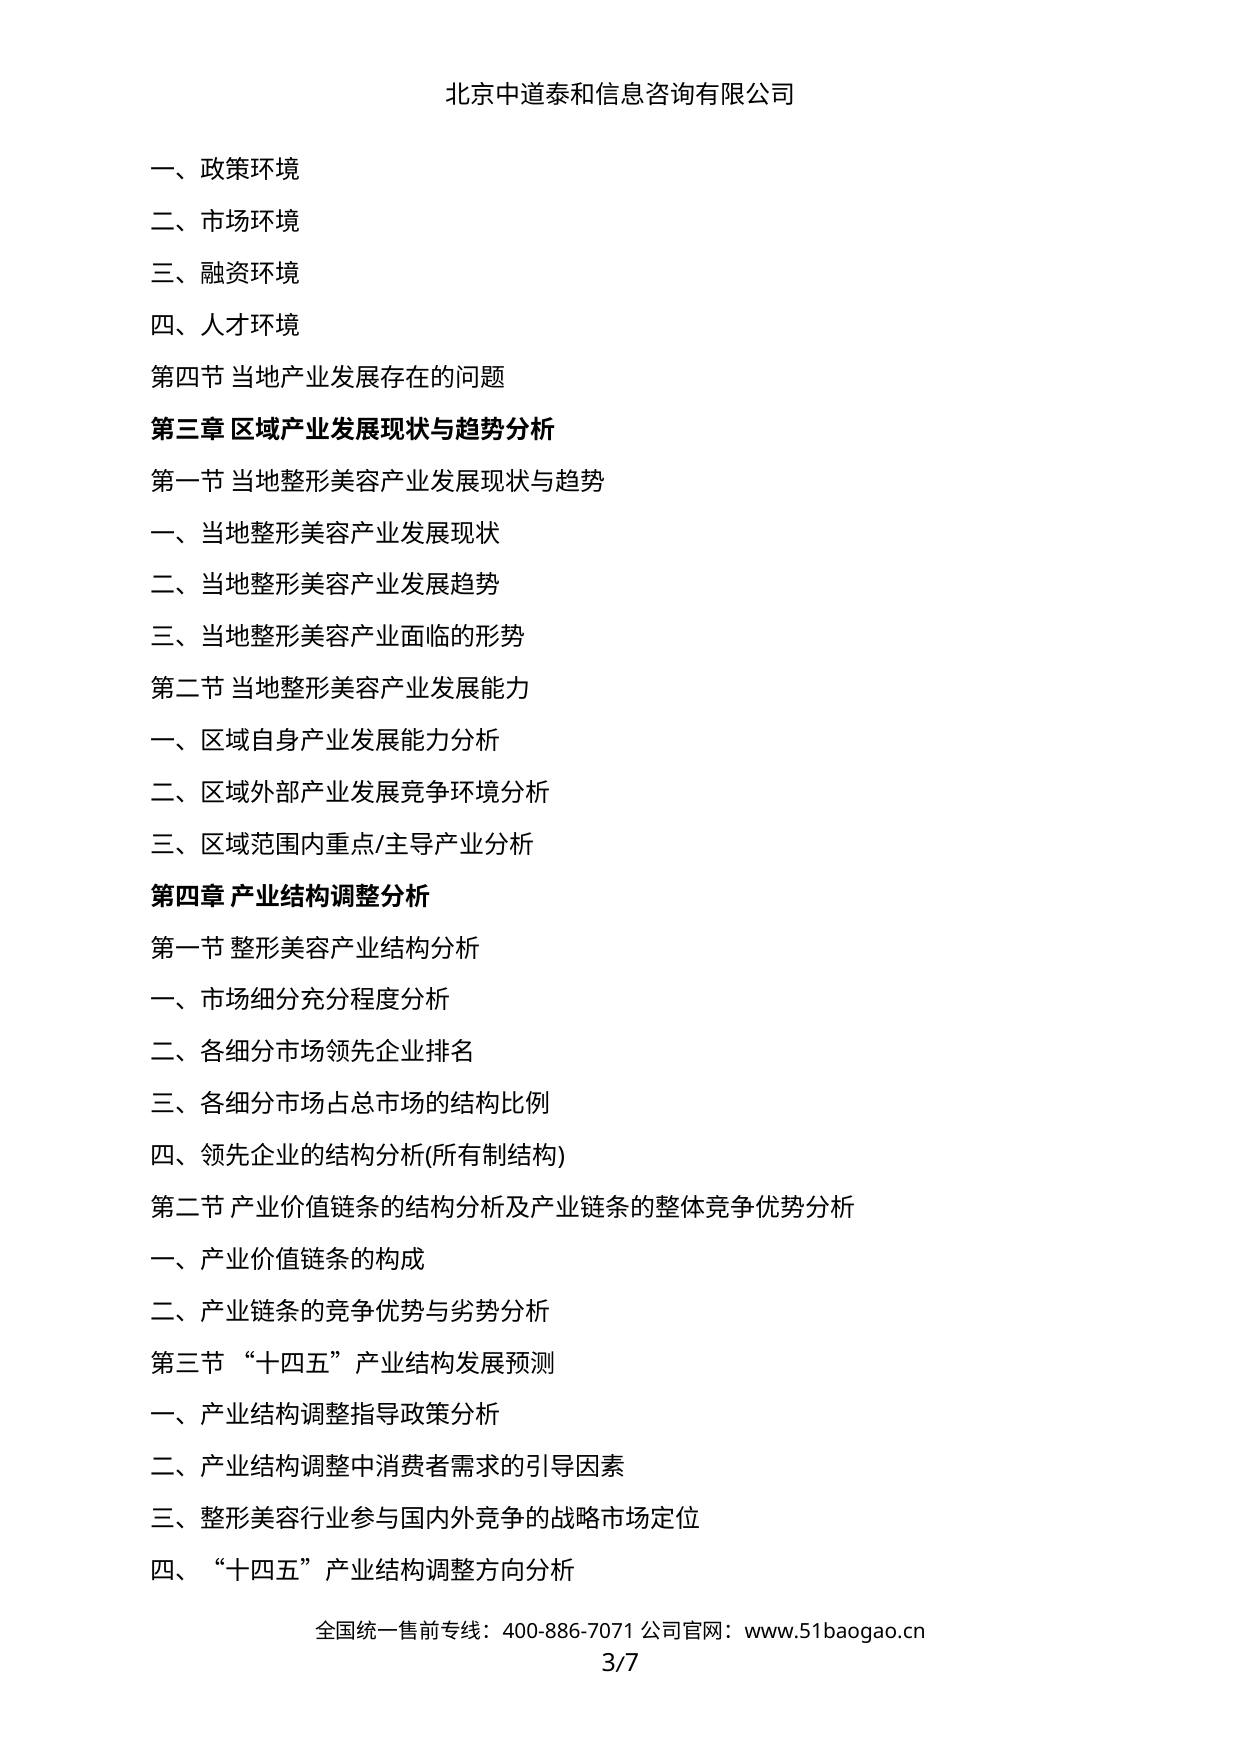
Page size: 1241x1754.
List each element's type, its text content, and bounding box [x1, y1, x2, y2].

text 三、融资环境 [150, 254, 1090, 290]
text 三、整形美容行业参与国内外竞争的战略市场定位 [150, 1499, 1090, 1535]
text 一、产业价值链条的构成 [150, 1239, 1090, 1276]
text 二、当地整形美容产业发展趋势 [150, 565, 1090, 601]
text 第四节 当地产业发展存在的问题 [150, 357, 1090, 394]
text 三、当地整形美容产业面临的形势 [150, 617, 1090, 653]
text 第一节 当地整形美容产业发展现状与趋势 [150, 461, 1090, 497]
text 第一节 整形美容产业结构分析 [150, 928, 1090, 964]
text 四、人才环境 [150, 306, 1090, 342]
text 第二节 当地整形美容产业发展能力 [150, 669, 1090, 705]
text 一、市场细分充分程度分析 [150, 980, 1090, 1016]
text 第四章 产业结构调整分析 [150, 876, 1090, 912]
text 一、政策环境 [150, 150, 1090, 186]
text 二、产业结构调整中消费者需求的引导因素 [150, 1447, 1090, 1483]
text 四、“十四五”产业结构调整方向分析 [150, 1551, 1090, 1587]
text 二、各细分市场领先企业排名 [150, 1032, 1090, 1068]
text 二、区域外部产业发展竞争环境分析 [150, 772, 1090, 809]
text 二、产业链条的竞争优势与劣势分析 [150, 1291, 1090, 1327]
text 第三章 区域产业发展现状与趋势分析 [150, 409, 1090, 446]
text 一、当地整形美容产业发展现状 [150, 513, 1090, 549]
text 第二节 产业价值链条的结构分析及产业链条的整体竞争优势分析 [150, 1187, 1090, 1224]
text 一、产业结构调整指导政策分析 [150, 1395, 1090, 1431]
text 四、领先企业的结构分析(所有制结构) [150, 1136, 1090, 1172]
text 一、区域自身产业发展能力分析 [150, 721, 1090, 757]
text 二、市场环境 [150, 202, 1090, 238]
text 第三节 “十四五”产业结构发展预测 [150, 1343, 1090, 1379]
text 三、区域范围内重点/主导产业分析 [150, 824, 1090, 861]
text 三、各细分市场占总市场的结构比例 [150, 1084, 1090, 1120]
